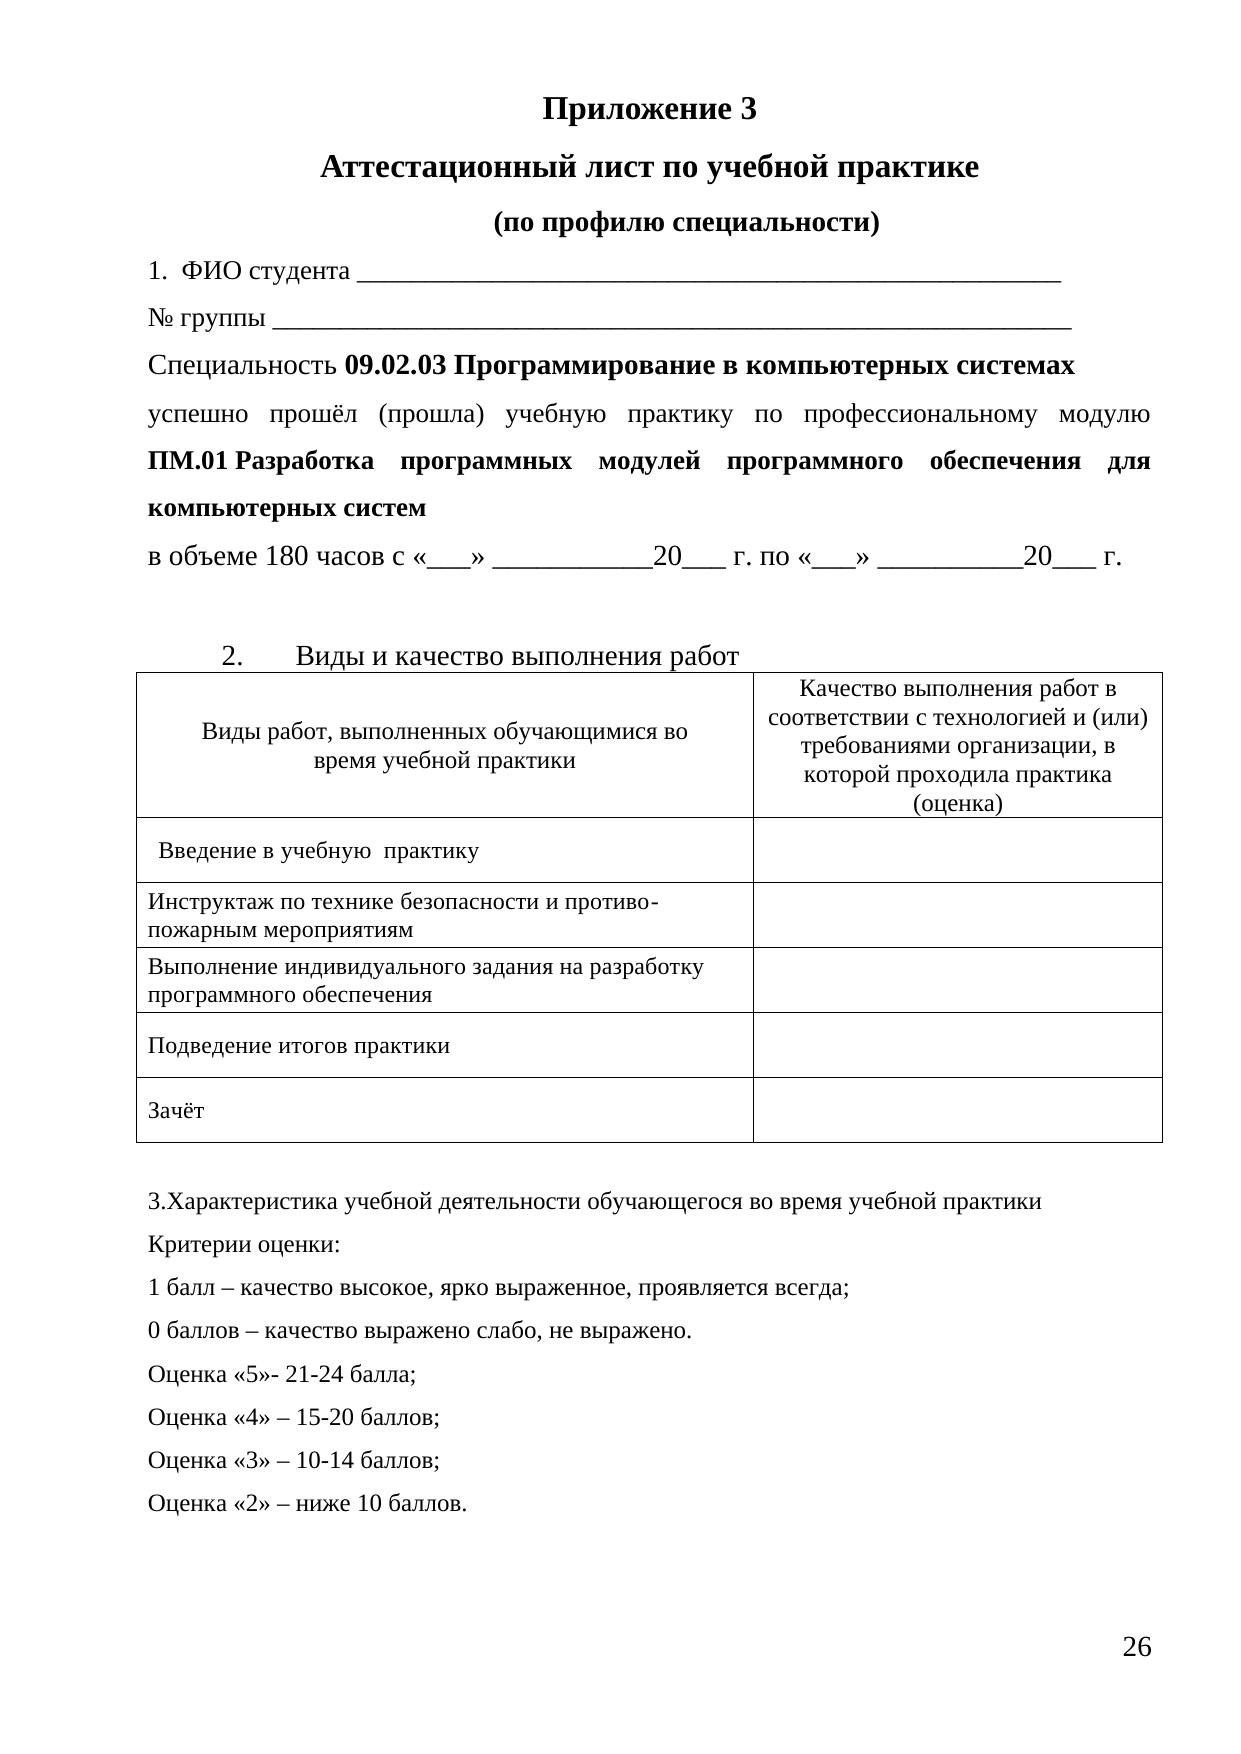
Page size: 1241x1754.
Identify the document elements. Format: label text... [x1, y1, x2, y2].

text Оценка «2» – ниже 10 баллов. [148, 1488, 1152, 1517]
list в объеме 180 часов с «___» ___________20___ г. по «___» __________20___ г. [148, 538, 1152, 571]
subtitle Приложение 3 Аттестационный лист по учебной практике [148, 89, 1152, 184]
text Оценка «5»- 21-24 балла; [148, 1359, 1152, 1387]
table_header Качество выполнения работ в соответствии с технологией и (или) требованиями организации, в которой проходила практика (оценка) [754, 673, 1162, 817]
table_cell Выполнение индивидуального задания на разработку программного обеспечения [137, 948, 753, 1012]
list (по профилю специальности) [148, 204, 1152, 237]
list № группы ___________________________________________________________ [148, 301, 1152, 332]
table_cell [754, 1013, 1162, 1077]
text Оценка «3» – 10-14 баллов; [148, 1445, 1152, 1474]
list 3.Характеристика учебной деятельности обучающегося во время учебной практики [148, 1186, 1152, 1215]
text Специальность 09.02.03 Программирование в компьютерных системах [148, 347, 1152, 381]
text 1 балл – качество высокое, ярко выраженное, проявляется всегда; [148, 1272, 1152, 1301]
table_header Виды работ, выполненных обучающимися во время учебной практики [137, 673, 753, 817]
table_cell Подведение итогов практики [137, 1013, 753, 1077]
text Критерии оценки: [148, 1229, 1152, 1258]
table_cell [754, 818, 1162, 882]
table_cell Зачёт [137, 1078, 753, 1142]
table_cell [754, 883, 1162, 947]
table_cell Инструктаж по технике безопасности и противопожарным мероприятиям [137, 883, 753, 947]
text Оценка «4» – 15-20 баллов; [148, 1402, 1152, 1431]
text успешно прошёл (прошла) учебную практику по профессиональному модулю ПМ.01 Разработка программных модулей программного обеспечения для компьютерных систем [148, 398, 1152, 522]
table_cell Введение в учебную практику [137, 818, 753, 882]
table_cell [754, 1078, 1162, 1142]
text 0 баллов – качество выражено слабо, не выражено. [148, 1316, 1152, 1344]
list 1. ФИО студента ____________________________________________________ [148, 254, 1152, 285]
list Виды и качество выполнения работ [221, 638, 1152, 672]
table_cell [754, 948, 1162, 1012]
